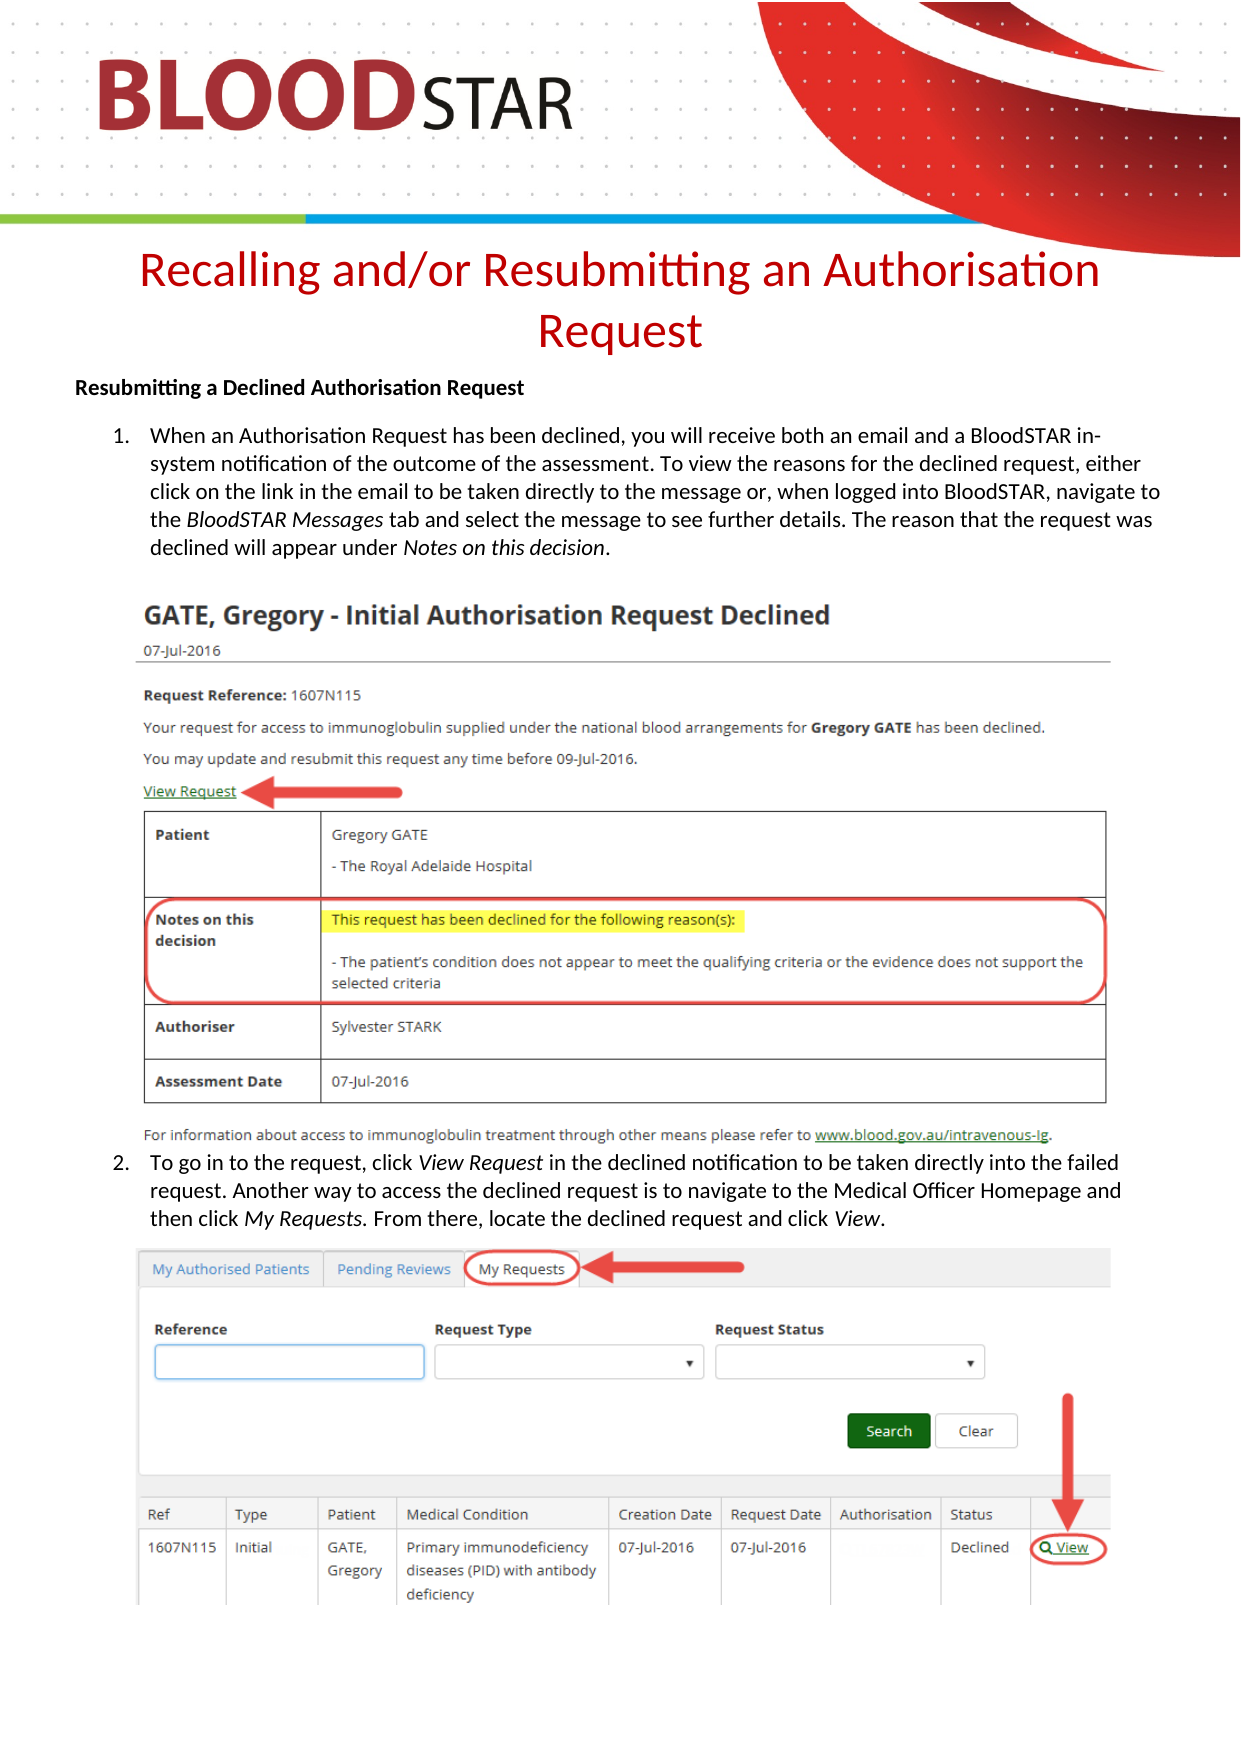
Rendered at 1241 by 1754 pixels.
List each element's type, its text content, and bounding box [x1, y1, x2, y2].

picture [135, 571, 1111, 1148]
subtitle Recalling and/or Resubmitting an Authorisation Request [75, 152, 1165, 360]
list When an Authorisation Request has been declined, you will receive both an email and a BloodSTAR in-system notification of the outcome of the assessment. To view the reasons for the declined request, either click on the link in the email to be taken directly to the message or, when logged into BloodSTAR, navigate to the BloodSTAR Messages tab and select the message to see further details. The reason that the request was declined will appear under Notes on this decision. [112, 421, 1165, 562]
picture [0, 2, 1241, 263]
picture [135, 1248, 1111, 1605]
text Resubmitting a Declined Authorisation Request [75, 373, 1165, 401]
